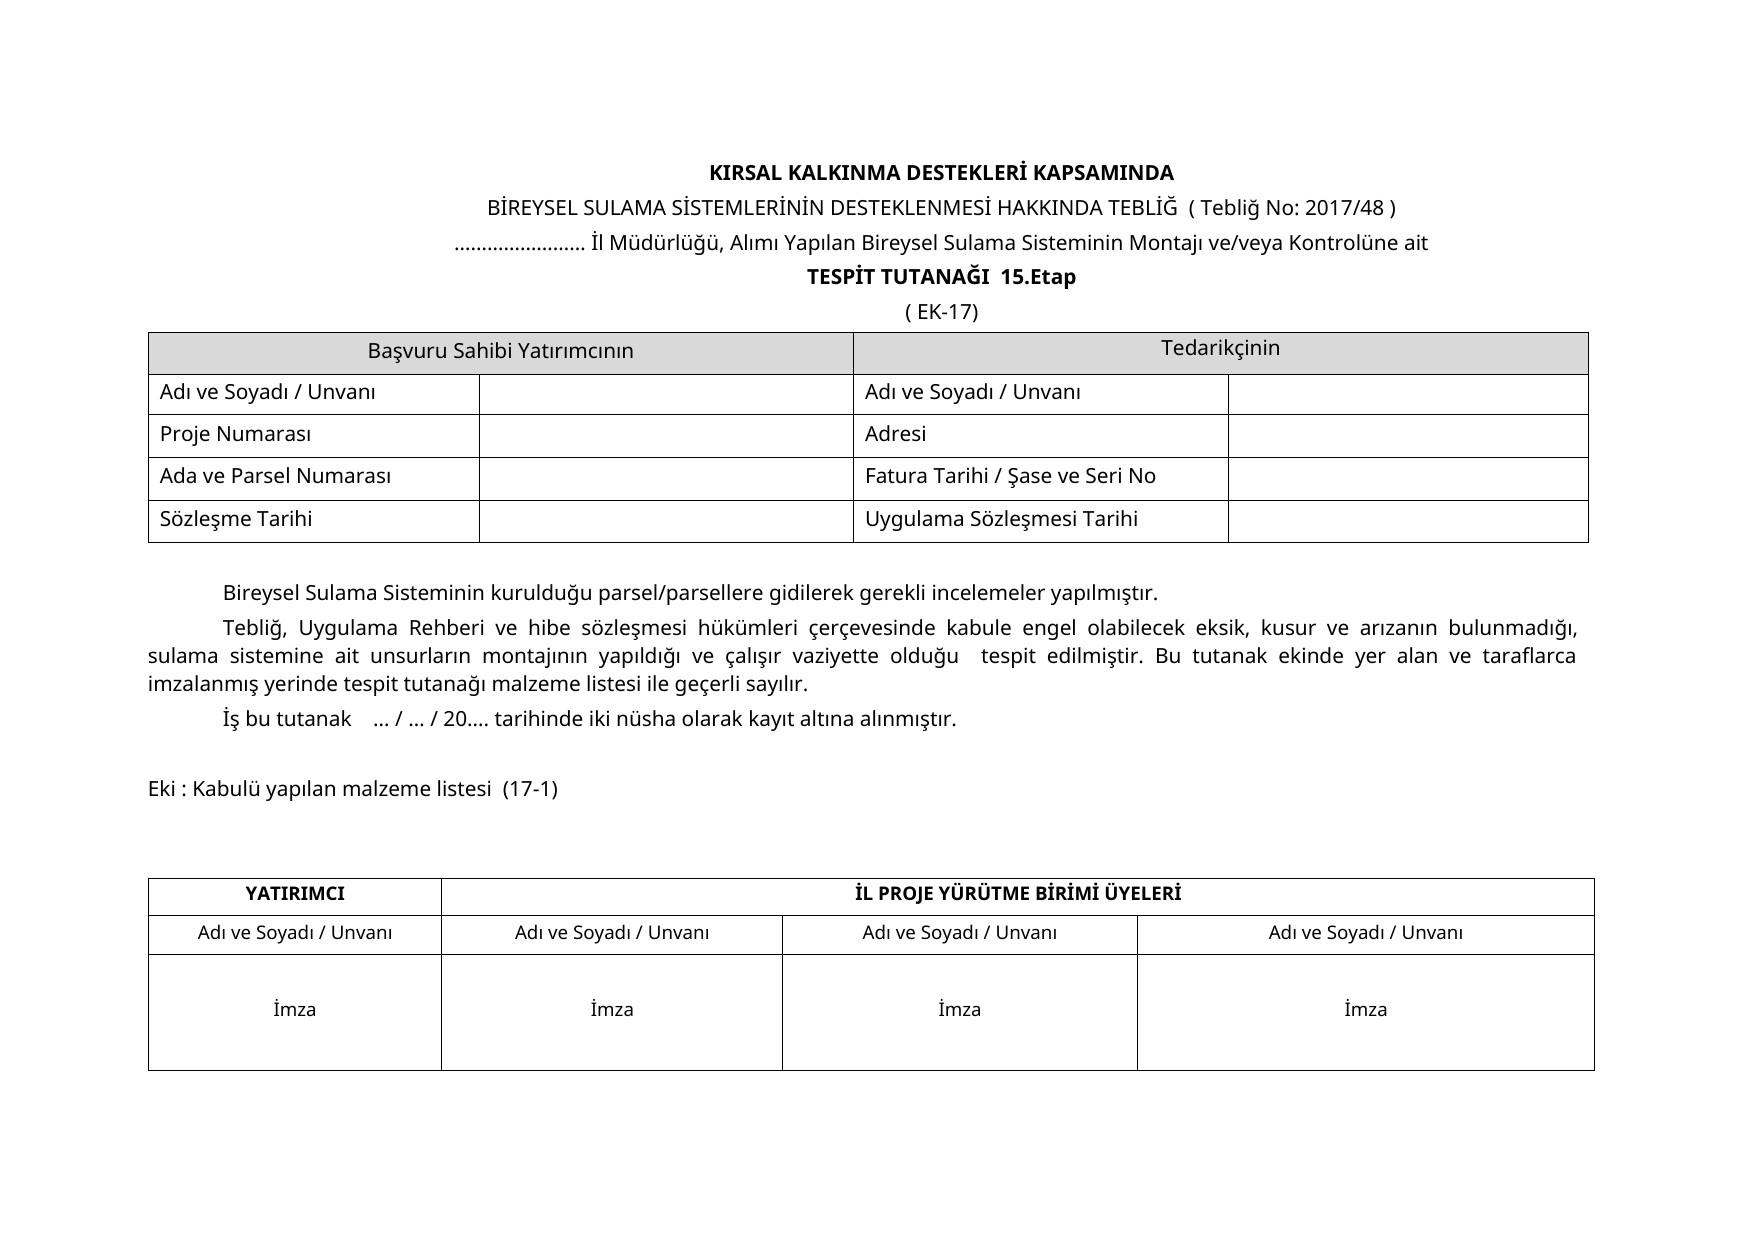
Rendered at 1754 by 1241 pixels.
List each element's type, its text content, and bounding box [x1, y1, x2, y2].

table_cell Adı ve Soyadı / Unvanı [783, 916, 1137, 954]
table_cell Adı ve Soyadı / Unvanı [1138, 916, 1594, 954]
text Tebliğ, Uygulama Rehberi ve hibe sözleşmesi hükümleri çerçevesinde kabule engel olabilecek eksik, kusur ve arızanın bulunmadığı, sulama sistemine ait unsurların montajının yapıldığı ve çalışır vaziyette olduğu tespit edilmiştir. Bu tutanak ekinde yer alan ve taraflarca imzalanmış yerinde tespit tutanağı malzeme listesi ile geçerli sayılır. [148, 613, 1580, 698]
table_cell Adı ve Soyadı / Unvanı [149, 916, 441, 954]
table_cell Sözleşme Tarihi [149, 501, 479, 542]
table_header İL PROJE YÜRÜTME BİRİMİ ÜYELERİ [442, 879, 1594, 914]
text İş bu tutanak … / … / 20…. tarihinde iki nüsha olarak kayıt altına alınmıştır. [148, 704, 1580, 733]
table_cell [480, 415, 853, 457]
table_cell İmza [442, 955, 782, 1070]
table_cell Proje Numarası [149, 415, 479, 457]
text TESPİT TUTANAĞI 15.Etap [148, 262, 1736, 291]
text KIRSAL KALKINMA DESTEKLERİ KAPSAMINDA [148, 158, 1736, 187]
table_header Başvuru Sahibi Yatırımcının [149, 333, 853, 374]
table_cell [480, 501, 853, 542]
table_cell [1229, 415, 1588, 457]
table_cell [1229, 458, 1588, 499]
text Bireysel Sulama Sisteminin kurulduğu parsel/parsellere gidilerek gerekli incelemeler yapılmıştır. [148, 578, 1580, 606]
table_cell İmza [1138, 955, 1594, 1070]
text …………………… İl Müdürlüğü, Alımı Yapılan Bireysel Sulama Sisteminin Montajı ve/veya Kontrolüne ait [148, 228, 1736, 256]
table_cell Adresi [854, 415, 1228, 457]
text Eki : Kabulü yapılan malzeme listesi (17-1) [148, 774, 1580, 802]
text BİREYSEL SULAMA SİSTEMLERİNİN DESTEKLENMESİ HAKKINDA TEBLİĞ ( Tebliğ No: 2017/48 ) [148, 193, 1736, 221]
table_cell İmza [783, 955, 1137, 1070]
table_cell Fatura Tarihi / Şase ve Seri No [854, 458, 1228, 499]
text ( EK-17) [148, 297, 1736, 325]
table_cell [480, 375, 853, 414]
table_cell [1229, 501, 1588, 542]
table_header Tedarikçinin [854, 333, 1588, 374]
table_cell Adı ve Soyadı / Unvanı [442, 916, 782, 954]
table_cell [480, 458, 853, 499]
table_cell Adı ve Soyadı / Unvanı [149, 375, 479, 414]
table_cell İmza [149, 955, 441, 1070]
table_cell Adı ve Soyadı / Unvanı [854, 375, 1228, 414]
table_header YATIRIMCI [149, 879, 441, 914]
table_cell Uygulama Sözleşmesi Tarihi [854, 501, 1228, 542]
table_cell [1229, 375, 1588, 414]
table_cell Ada ve Parsel Numarası [149, 458, 479, 499]
